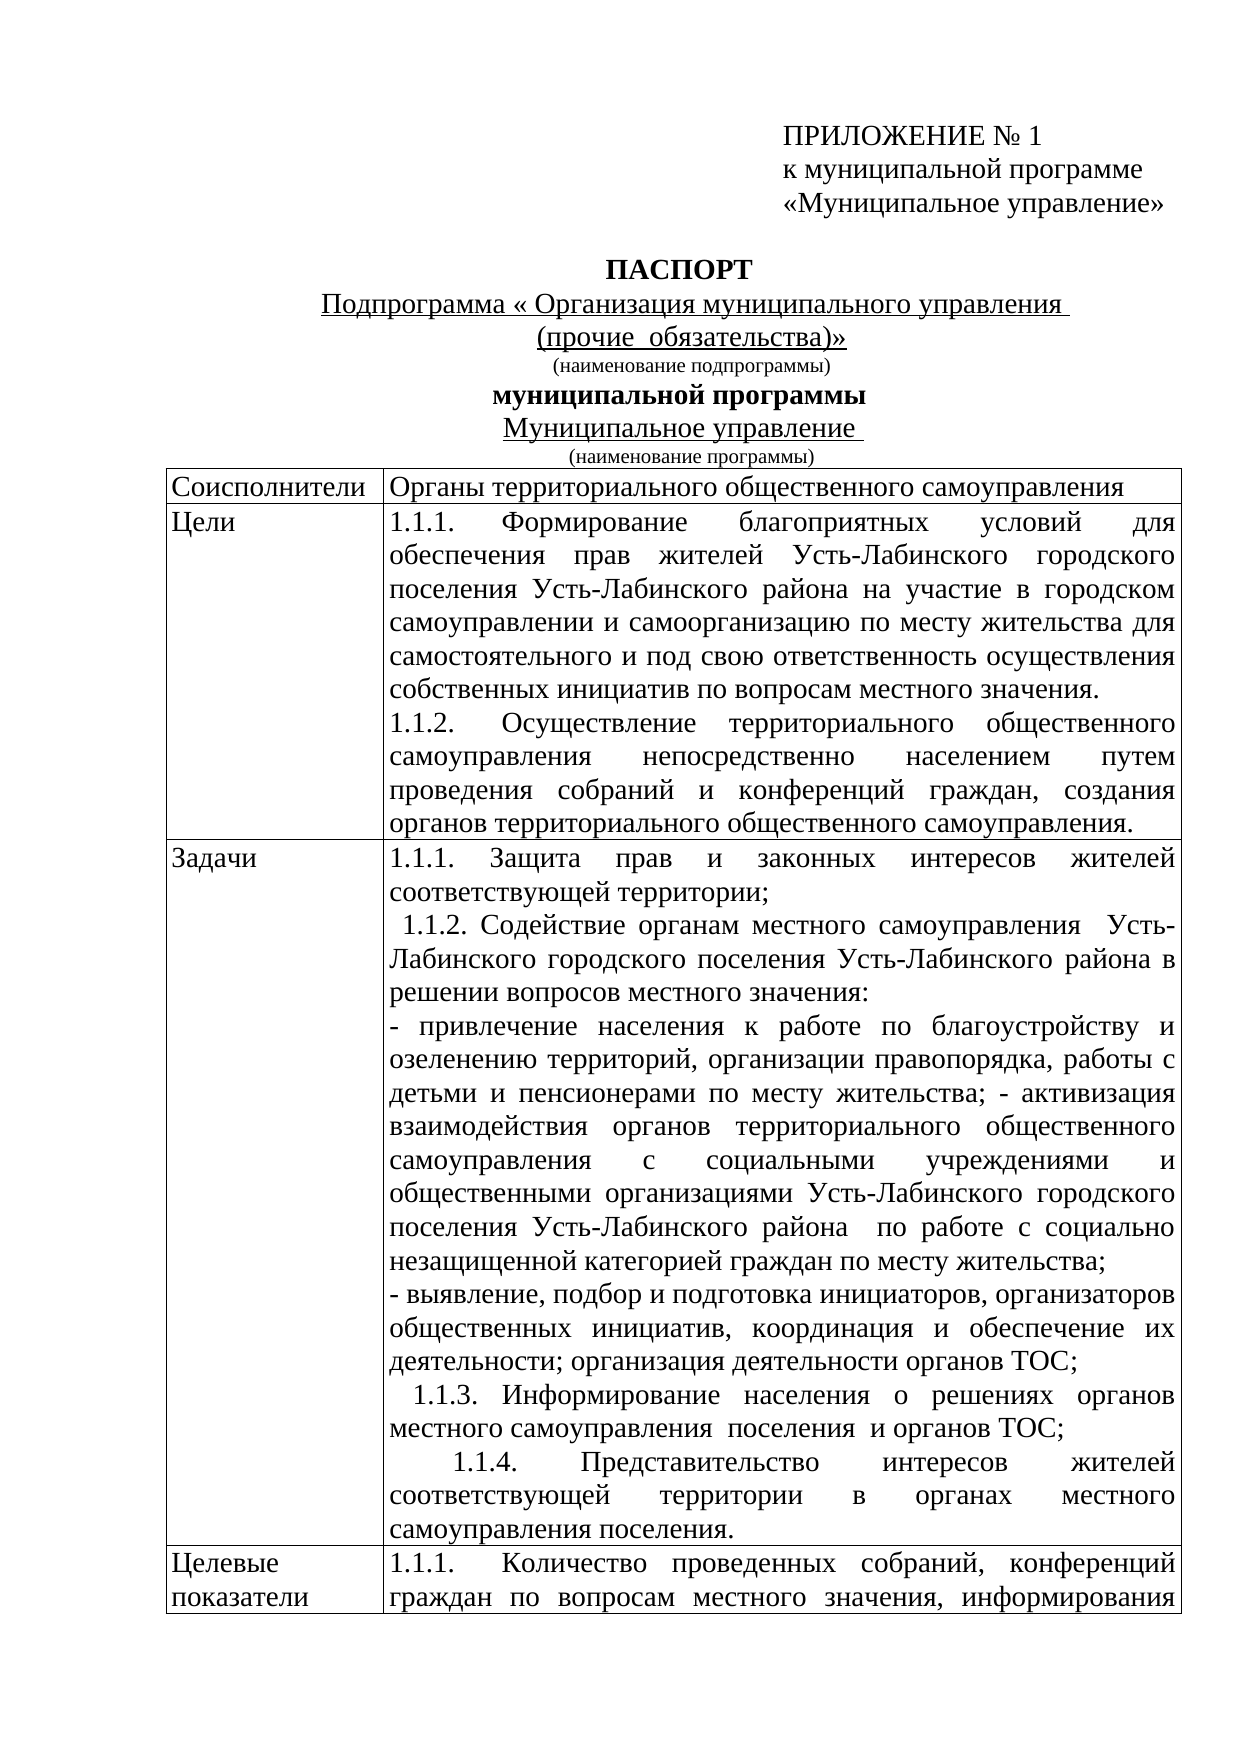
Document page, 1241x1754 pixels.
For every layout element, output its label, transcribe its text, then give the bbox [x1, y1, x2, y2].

text «Муниципальное управление» [783, 185, 1181, 219]
text муниципальной программы [177, 377, 1181, 411]
text к муниципальной программе [783, 152, 1181, 185]
text ПАСПОРТ [177, 252, 1181, 286]
table_header Органы территориального общественного самоуправления [384, 469, 1181, 503]
table_cell Задачи [167, 840, 383, 1544]
table_cell Формирование благоприятных условий для обеспечения прав жителей Усть-Лабинского городского поселения Усть-Лабинского района на участие в городском самоуправлении и самоорганизацию по месту жительства для самостоятельного и под свою ответственность осуществления собственных инициатив по вопросам местного значения. Осуществление территориального общественного самоуправления непосредственно населением путем проведения собраний и конференций граждан, создания органов территориального общественного самоуправления. [384, 504, 1181, 839]
table_header Соисполнители [167, 469, 383, 503]
text (наименование программы) [202, 444, 1181, 468]
table_cell 1.1.1. Защита прав и законных интересов жителей соответствующей территории; 1.1.2. Содействие органам местного самоуправления Усть-Лабинского городского поселения Усть-Лабинского района в решении вопросов местного значения: - привлечение населения к работе по благоустройству и озеленению территорий, организации правопорядка, работы с детьми и пенсионерами по месту жительства; - активизация взаимодействия органов территориального общественного самоуправления с социальными учреждениями и общественными организациями Усть-Лабинского городского поселения Усть-Лабинского района по работе с социально незащищенной категорией граждан по месту жительства; - выявление, подбор и подготовка инициаторов, организаторов общественных инициатив, координация и обеспечение их деятельности; организация деятельности органов ТОС; 1.1.3. Информирование населения о решениях органов местного самоуправления поселения и органов ТОС; 1.1.4. Представительство интересов жителей соответствующей территории в органах местного самоуправления поселения. [384, 840, 1181, 1544]
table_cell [384, 1546, 1181, 1613]
text (наименование подпрограммы) [202, 353, 1181, 377]
text (прочие обязательства)» [202, 319, 1181, 353]
text Подпрограмма « Организация муниципального управления [202, 286, 1181, 319]
text Муниципальное управление [177, 411, 1181, 444]
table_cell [167, 1546, 383, 1613]
text ПРИЛОЖЕНИЕ № 1 [783, 118, 1181, 152]
table_cell Цели [167, 504, 383, 839]
